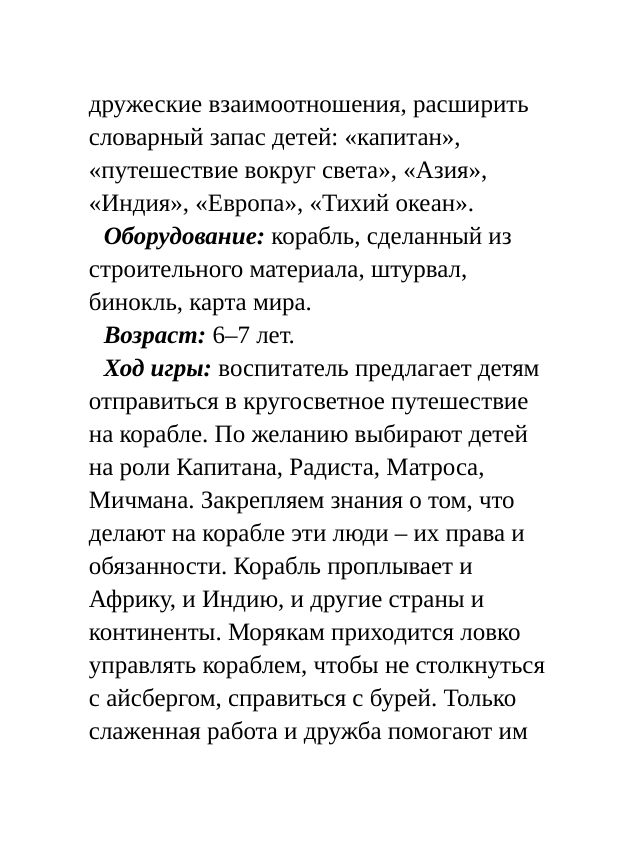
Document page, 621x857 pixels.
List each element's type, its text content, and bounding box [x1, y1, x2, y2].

text Оборудование: корабль, сделанный из строительного материала, штурвал, бинокль, карта мира. [89, 221, 546, 316]
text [89, 353, 546, 745]
text Возраст: 6–7 лет. [89, 320, 546, 348]
